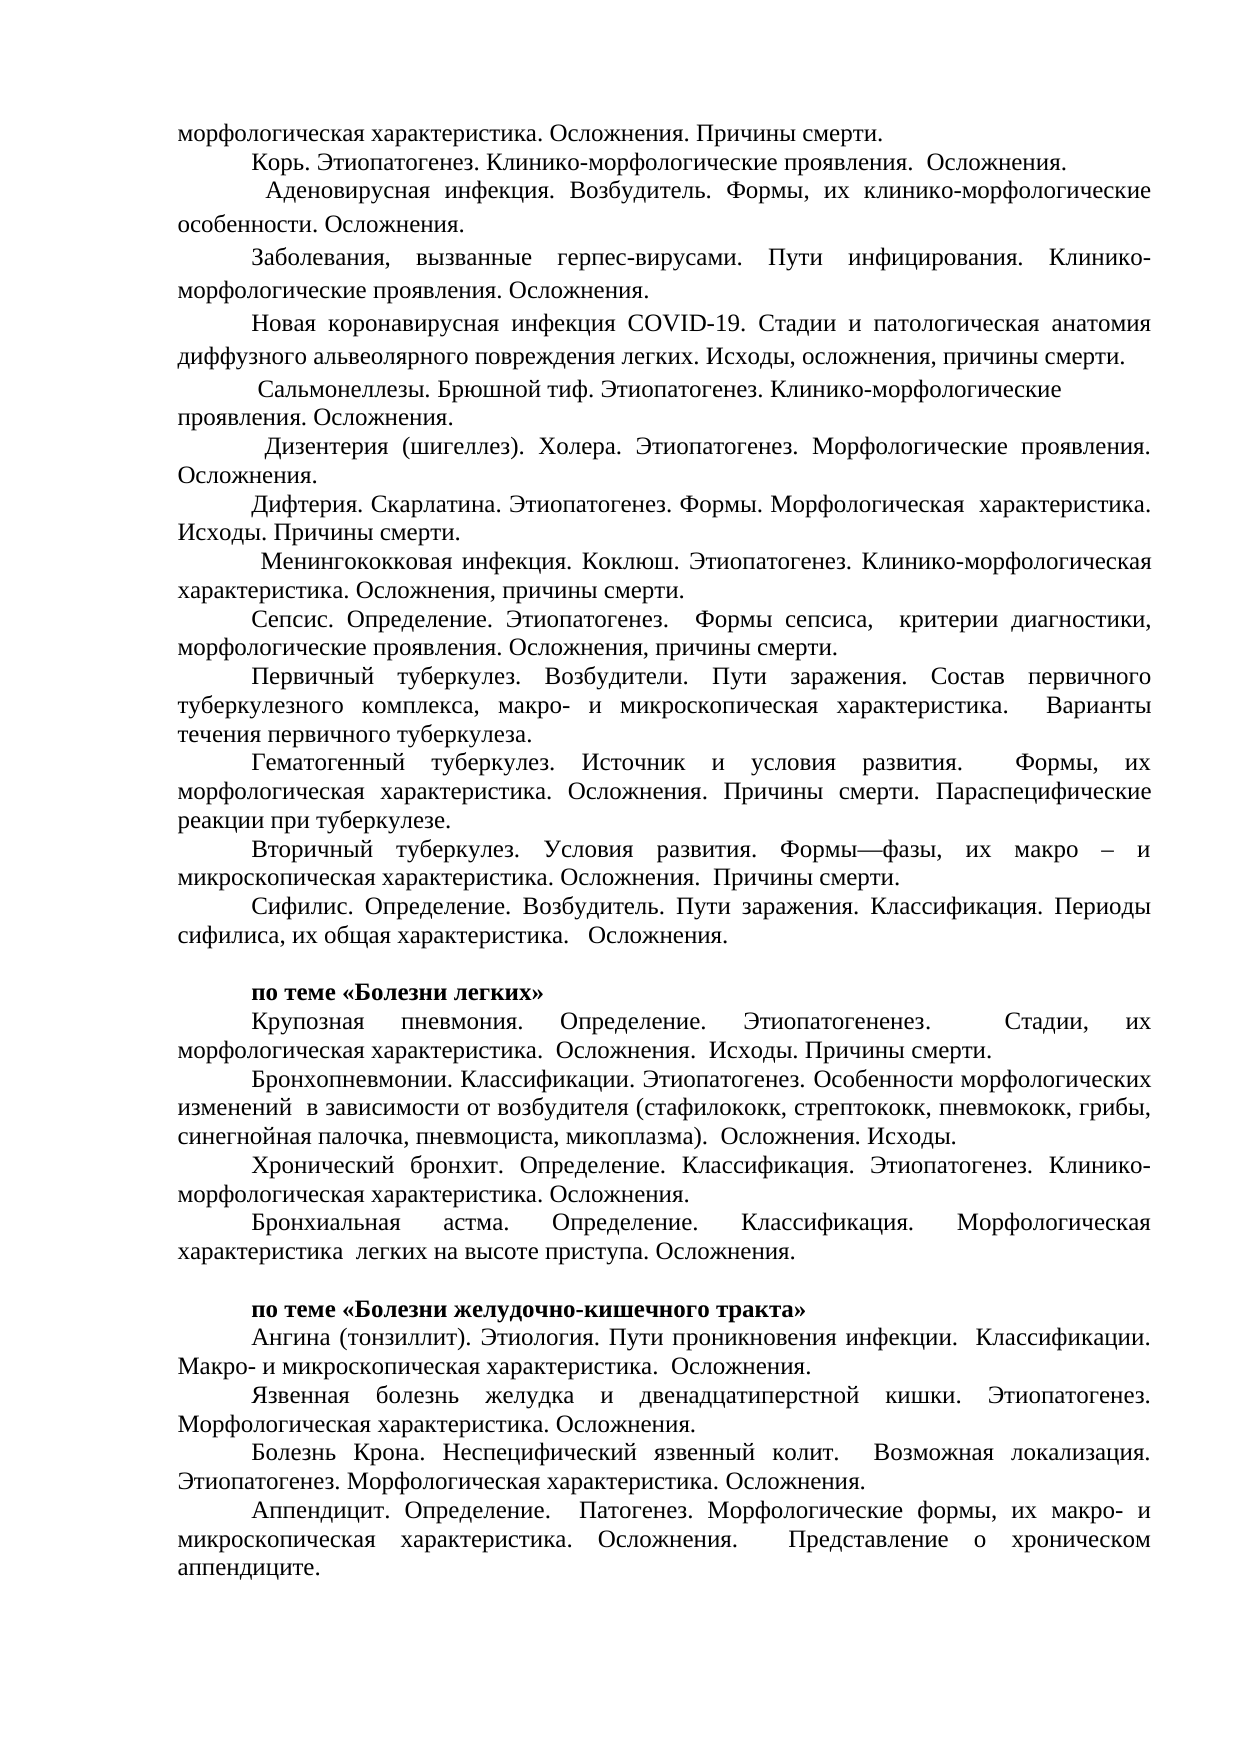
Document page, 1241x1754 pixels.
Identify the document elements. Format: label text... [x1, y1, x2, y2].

text Заболевания, вызванные герпес-вирусами. Пути инфицирования. Клинико-морфологические проявления. Осложнения. [177, 242, 1152, 303]
text Сепсис. Определение. Этиопатогенез. Формы сепсиса, критерии диагностики, морфологические проявления. Осложнения, причины смерти. [177, 604, 1152, 661]
text по теме «Болезни легких» [177, 977, 1152, 1006]
text Бронхиальная астма. Определение. Классификация. Морфологическая характеристика легких на высоте приступа. Осложнения. [177, 1207, 1152, 1265]
text Крупозная пневмония. Определение. Этиопатогененез. Стадии, их морфологическая характеристика. Осложнения. Исходы. Причины смерти. [177, 1006, 1152, 1064]
text Хронический бронхит. Определение. Классификация. Этиопатогенез. Клинико-морфологическая характеристика. Осложнения. [177, 1150, 1152, 1207]
text Вторичный туберкулез. Условия развития. Формы—фазы, их макро – и микроскопическая характеристика. Осложнения. Причины смерти. [177, 834, 1152, 891]
text Бронхопневмонии. Классификации. Этиопатогенез. Особенности морфологических изменений в зависимости от возбудителя (стафилококк, стрептококк, пневмококк, грибы, синегнойная палочка, пневмоциста, микоплазма). Осложнения. Исходы. [177, 1064, 1152, 1150]
text Аденовирусная инфекция. Возбудитель. Формы, их клинико-морфологические особенности. Осложнения. [177, 176, 1152, 237]
text Новая коронавирусная инфекция COVID-19. Стадии и патологическая анатомия диффузного альвеолярного повреждения легких. Исходы, осложнения, причины смерти. [177, 308, 1152, 369]
text Ангина (тонзиллит). Этиология. Пути проникновения инфекции. Классификации. Макро- и микроскопическая характеристика. Осложнения. [177, 1322, 1152, 1380]
text Болезнь Крона. Неспецифический язвенный колит. Возможная локализация. Этиопатогенез. Морфологическая характеристика. Осложнения. [177, 1437, 1152, 1495]
text Сифилис. Определение. Возбудитель. Пути заражения. Классификация. Периоды сифилиса, их общая характеристика. Осложнения. [177, 891, 1152, 949]
text Аппендицит. Определение. Патогенез. Морфологические формы, их макро- и микроскопическая характеристика. Осложнения. Представление о хроническом аппендиците. [177, 1495, 1152, 1581]
text Дизентерия (шигеллез). Холера. Этиопатогенез. Морфологические проявления. Осложнения. [177, 431, 1152, 489]
text Гематогенный туберкулез. Источник и условия развития. Формы, их морфологическая характеристика. Осложнения. Причины смерти. Параспецифические реакции при туберкулезе. [177, 747, 1152, 834]
text Корь. Этиопатогенез. Клинико-морфологические проявления. Осложнения. [177, 147, 1152, 176]
text Сальмонеллезы. Брюшной тиф. Этиопатогенез. Клинико-морфологические проявления. Осложнения. [177, 374, 1152, 431]
text Дифтерия. Скарлатина. Этиопатогенез. Формы. Морфологическая характеристика. Исходы. Причины смерти. [177, 489, 1152, 546]
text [177, 118, 1152, 147]
text Язвенная болезнь желудка и двенадцатиперстной кишки. Этиопатогенез. Морфологическая характеристика. Осложнения. [177, 1380, 1152, 1437]
text по теме «Болезни желудочно-кишечного тракта» [177, 1294, 1152, 1322]
text Первичный туберкулез. Возбудители. Пути заражения. Состав первичного туберкулезного комплекса, макро- и микроскопическая характеристика. Варианты течения первичного туберкулеза. [177, 661, 1152, 747]
text Менингококковая инфекция. Коклюш. Этиопатогенез. Клинико-морфологическая характеристика. Осложнения, причины смерти. [177, 546, 1152, 604]
